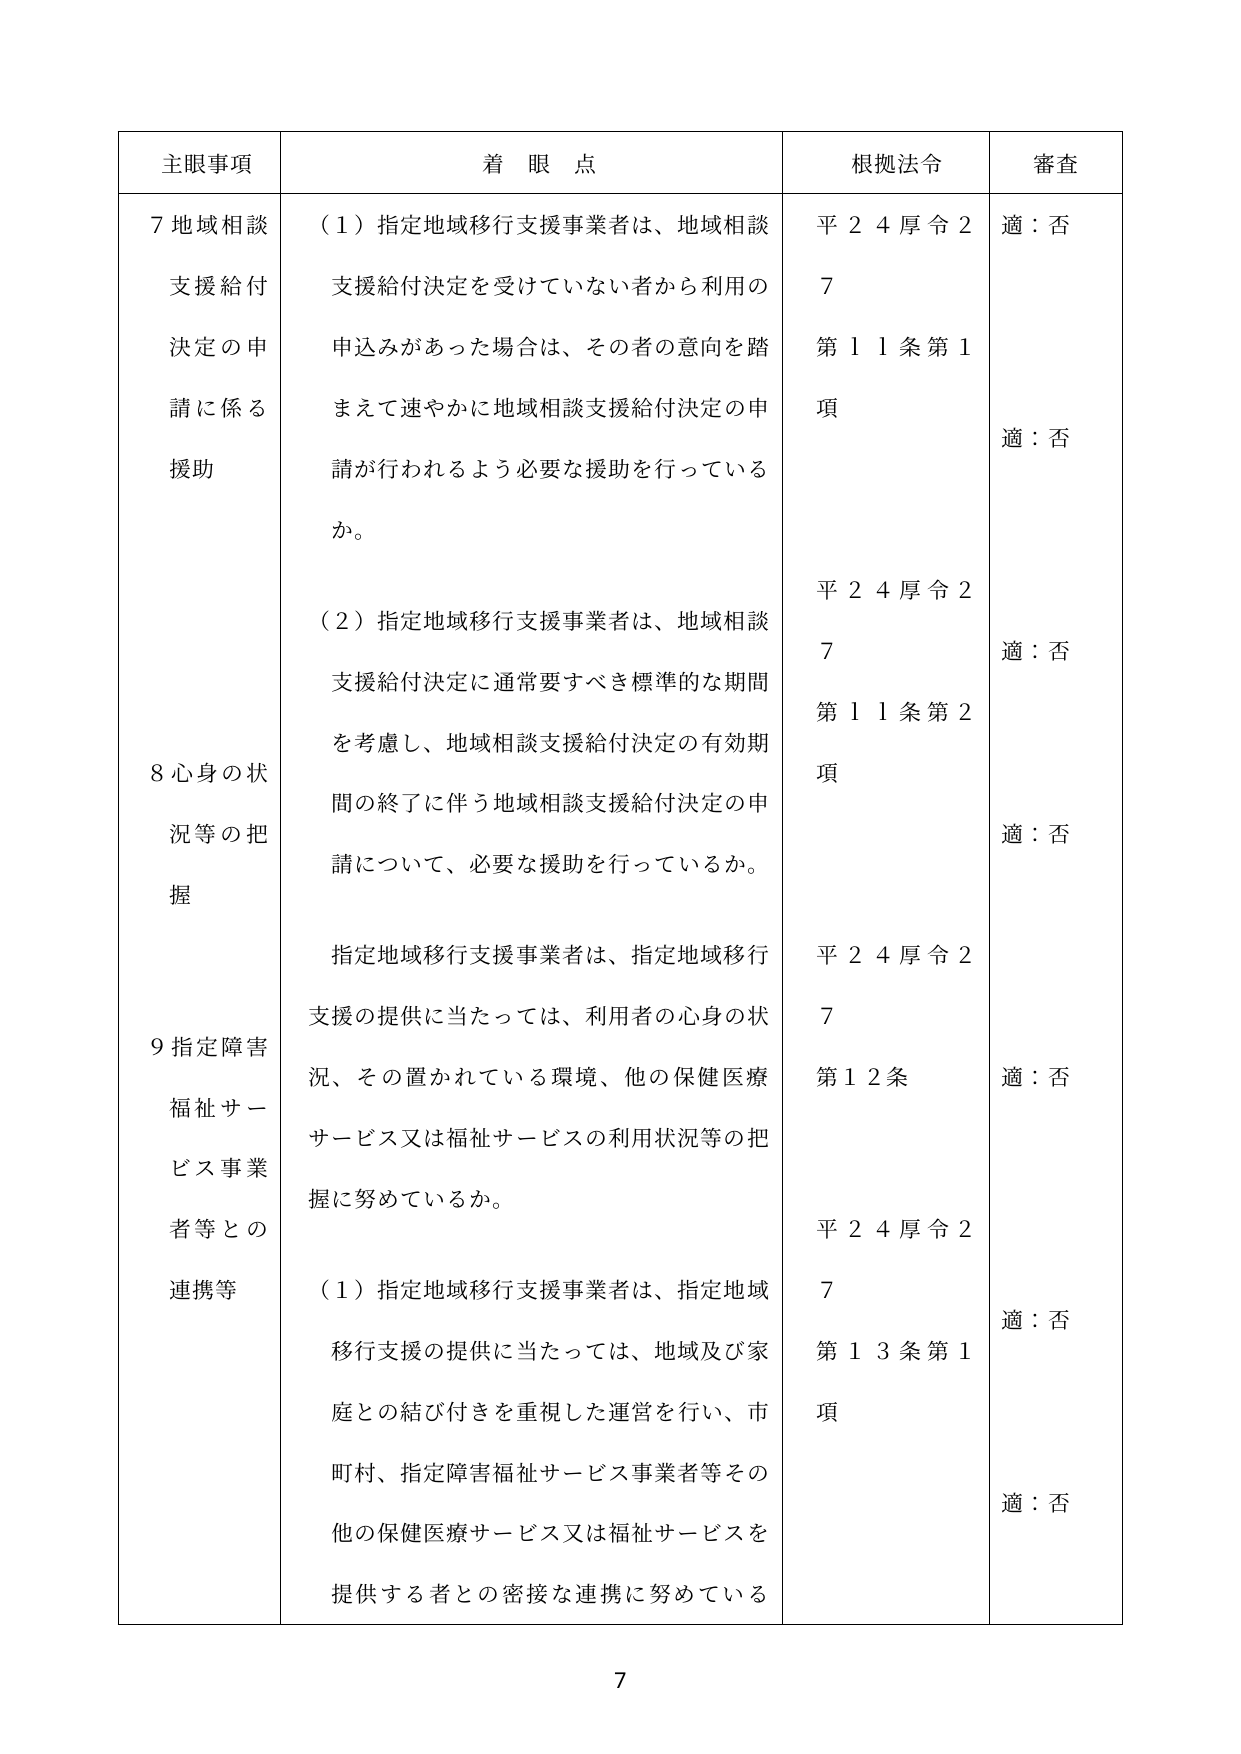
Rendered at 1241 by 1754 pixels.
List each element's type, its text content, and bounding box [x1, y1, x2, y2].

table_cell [281, 194, 782, 1623]
table_header 主眼事項 [119, 132, 280, 193]
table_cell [783, 194, 989, 1623]
table_header 審査 [990, 132, 1122, 193]
table_header 着 眼 点 [281, 132, 782, 193]
table_header 根拠法令 [783, 132, 989, 193]
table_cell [990, 194, 1122, 1623]
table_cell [119, 194, 280, 1623]
